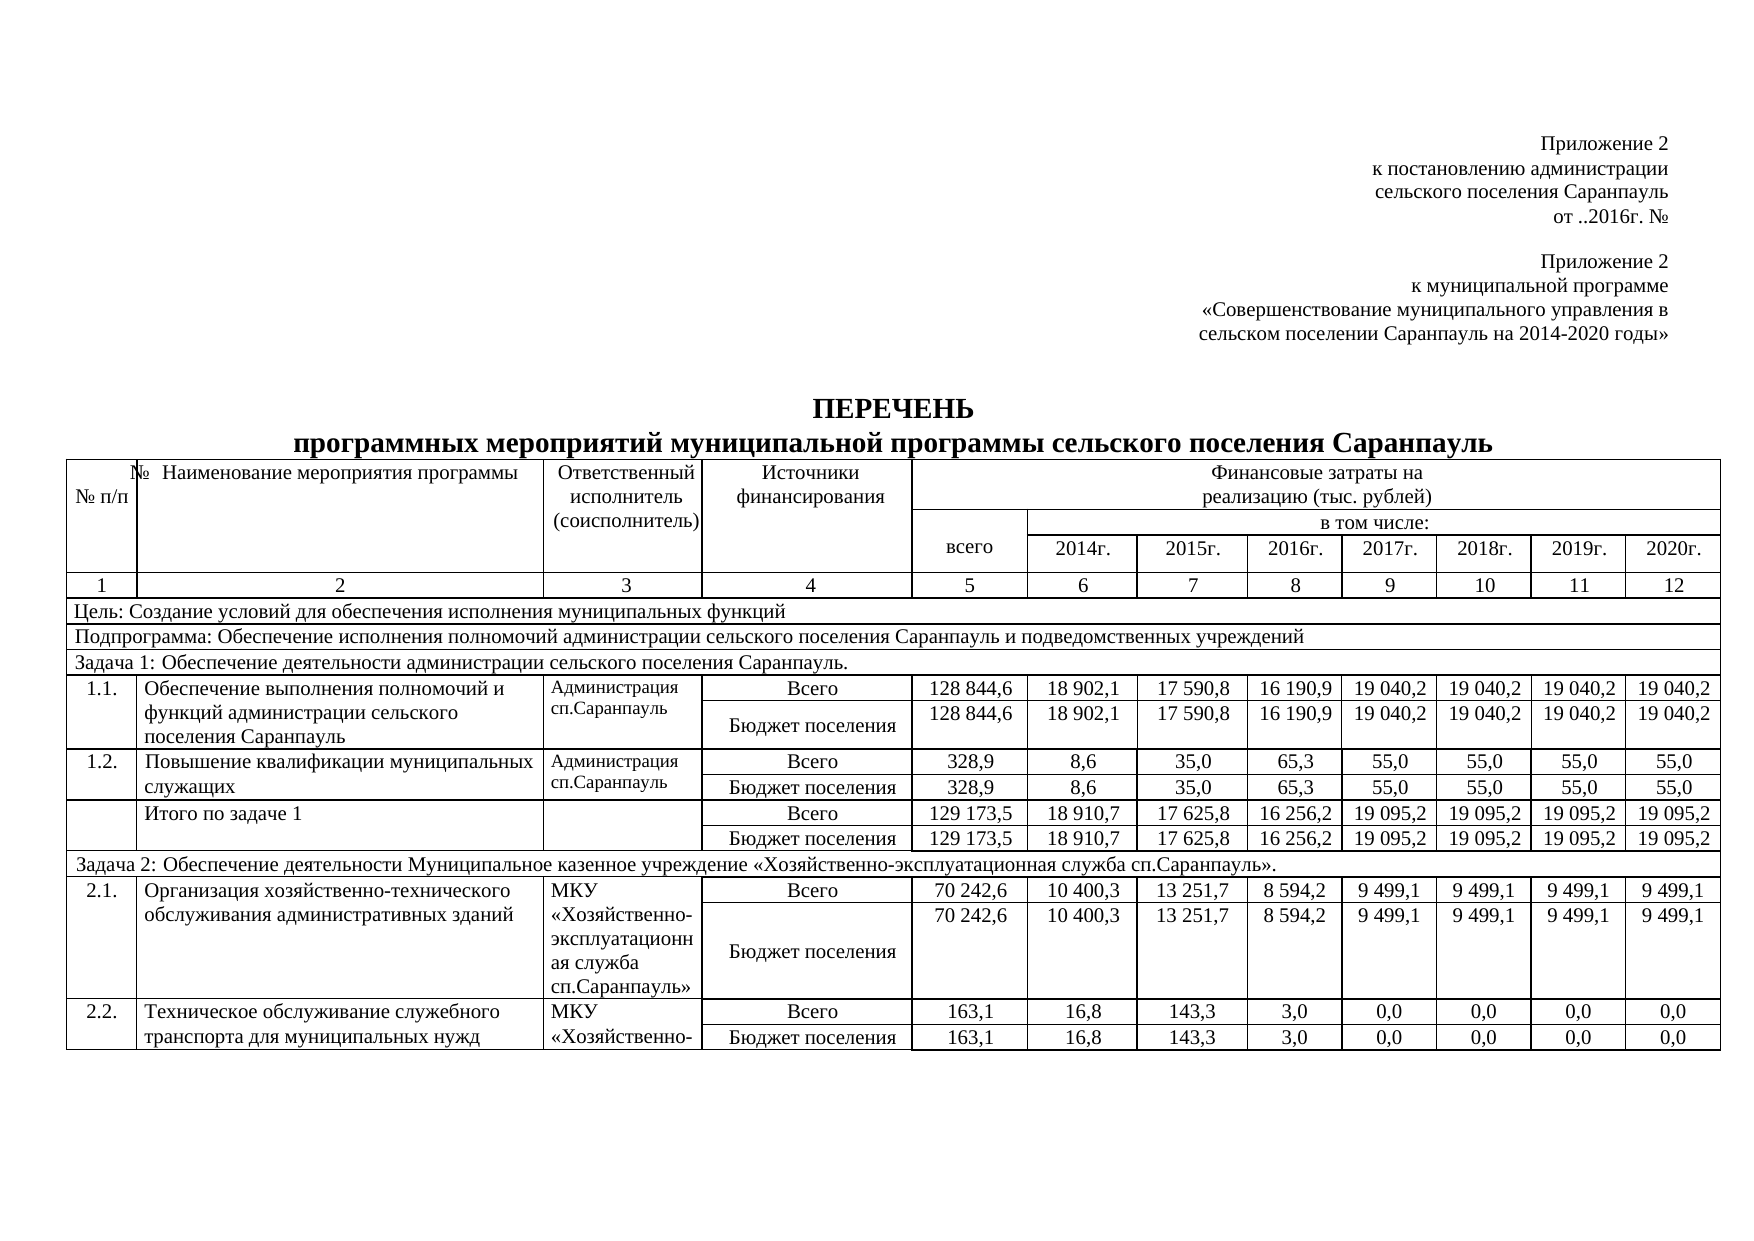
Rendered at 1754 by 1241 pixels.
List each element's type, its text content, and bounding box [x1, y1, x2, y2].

table_cell 17 625,8 [1138, 826, 1247, 850]
text «Совершенствование муниципального управления в сельском поселении Саранпауль на 2014-2020 годы» [1122, 297, 1668, 345]
table_cell 2017г. [1343, 536, 1436, 572]
table_cell 19 095,2 [1437, 801, 1530, 825]
table_header Финансовые затраты на реализацию (тыс. рублей) [913, 460, 1720, 508]
table_cell 328,9 [913, 775, 1027, 799]
table_cell 8 594,2 [1248, 878, 1341, 902]
table_cell 19 095,2 [1626, 826, 1720, 850]
table_cell 2 [138, 573, 543, 597]
table_cell 10 [1437, 573, 1530, 597]
table_cell 2018г. [1437, 536, 1530, 572]
table_cell 2.1. [67, 877, 136, 998]
table_cell 18 910,7 [1028, 826, 1136, 850]
table_cell 2019г. [1532, 536, 1625, 572]
table_cell Всего [703, 1000, 911, 1023]
title ПЕРЕЧЕНЬ [118, 391, 1668, 425]
table_cell 9 499,1 [1343, 903, 1436, 998]
table_cell 0,0 [1626, 1025, 1720, 1049]
table_cell 0,0 [1437, 1025, 1530, 1049]
table_header Ответственный исполнитель (соисполнитель) [544, 460, 701, 572]
table_cell Цель: Создание условий для обеспечения исполнения муниципальных функций [67, 599, 1720, 623]
table_cell 9 [1343, 573, 1436, 597]
table_cell 19 040,2 [1437, 701, 1531, 748]
table_cell 10 400,3 [1028, 878, 1136, 902]
table_cell Всего [703, 750, 911, 773]
table_cell Бюджет поселения [703, 775, 911, 799]
table_cell 35,0 [1138, 775, 1247, 799]
table_cell 9 499,1 [1532, 878, 1625, 902]
table_cell в том числе: [1028, 510, 1720, 534]
table_cell [544, 801, 701, 850]
table_cell 16 190,9 [1248, 676, 1341, 700]
table_cell 35,0 [1138, 750, 1247, 773]
table_cell 9 499,1 [1437, 878, 1530, 902]
table_cell 12 [1626, 573, 1720, 597]
table_cell 8,6 [1028, 775, 1136, 799]
table_cell 19 040,2 [1626, 676, 1720, 700]
title программных мероприятий муниципальной программы сельского поселения Саранпауль [118, 425, 1668, 458]
table_cell 4 [703, 573, 911, 597]
table_cell 65,3 [1248, 750, 1341, 773]
table_cell 0,0 [1532, 1025, 1625, 1049]
table_cell МКУ «Хозяйственно-эксплуатационная служба сп.Саранпауль» [544, 877, 701, 998]
table_cell 17 590,8 [1138, 676, 1247, 700]
table_cell 16 256,2 [1248, 801, 1341, 825]
table_cell 9 499,1 [1343, 878, 1436, 902]
table_cell 55,0 [1626, 775, 1720, 799]
table_cell 70 242,6 [913, 878, 1027, 902]
table_cell 128 844,6 [913, 676, 1027, 700]
table_cell МКУ «Хозяйственно-эксплуатационная служба сп.Саранпауль» [544, 999, 701, 1049]
table_cell 143,3 [1138, 1025, 1247, 1049]
table_cell 0,0 [1532, 1000, 1625, 1023]
table_cell 19 095,2 [1532, 801, 1625, 825]
text сельского поселения Саранпауль [118, 179, 1668, 203]
table_cell 9 499,1 [1626, 878, 1720, 902]
table_cell 3,0 [1248, 1000, 1341, 1023]
table_cell Организация хозяйственно-технического обслуживания административных зданий [137, 877, 543, 998]
table_cell 9 499,1 [1532, 903, 1625, 998]
table_cell Администрация сп.Саранпауль [544, 750, 701, 799]
table_cell 19 095,2 [1437, 826, 1530, 850]
table_cell Всего [703, 801, 911, 825]
table_cell 2014г. [1028, 536, 1136, 572]
table_cell Всего [703, 676, 911, 700]
table_cell 328,9 [913, 750, 1027, 773]
table_cell Итого по задаче 1 [137, 801, 543, 850]
text к постановлению администрации [118, 155, 1668, 179]
table_cell Всего [703, 878, 911, 902]
table_cell 143,3 [1138, 1000, 1247, 1023]
table_cell 17 625,8 [1138, 801, 1247, 825]
table_cell Повышение квалификации муниципальных служащих [137, 750, 543, 799]
table_cell 1.2. [67, 750, 136, 799]
table_cell Подпрограмма: Обеспечение исполнения полномочий администрации сельского поселения Саранпауль и подведомственных учреждений [67, 625, 1720, 648]
table_cell 55,0 [1437, 775, 1530, 799]
table_cell 8,6 [1028, 750, 1136, 773]
table_cell Бюджет поселения [703, 701, 911, 748]
table_cell 19 040,2 [1532, 701, 1625, 748]
table_cell 55,0 [1626, 750, 1720, 773]
table_cell 19 095,2 [1626, 801, 1720, 825]
table_cell 18 902,1 [1028, 701, 1137, 748]
table_cell 17 590,8 [1138, 701, 1247, 748]
table_cell 19 095,2 [1532, 826, 1625, 850]
table_cell 16 256,2 [1248, 826, 1341, 850]
table_cell Бюджет поселения [703, 1025, 911, 1049]
table_cell 0,0 [1437, 1000, 1530, 1023]
table_cell 8 594,2 [1248, 903, 1341, 998]
table_cell 10 400,3 [1028, 903, 1136, 998]
table_cell Обеспечение выполнения полномочий и функций администрации сельского поселения Саранпауль [137, 676, 543, 748]
table_cell 2015г. [1138, 536, 1247, 572]
text от ..2016г. № [1122, 203, 1668, 228]
text Приложение 2 [1122, 249, 1668, 273]
table_cell 8 [1248, 573, 1341, 597]
table_cell всего [913, 510, 1027, 572]
table_cell 128 844,6 [913, 701, 1027, 748]
table_cell Бюджет поселения [703, 903, 911, 998]
table_cell 18 910,7 [1028, 801, 1136, 825]
table_cell 55,0 [1437, 750, 1530, 773]
table_cell Техническое обслуживание служебного транспорта для муниципальных нужд [137, 999, 543, 1049]
table_cell Задача 1: Обеспечение деятельности администрации сельского поселения Саранпауль. [67, 650, 1720, 674]
table_header Источники финансирования [703, 460, 911, 572]
table_cell 129 173,5 [913, 826, 1027, 850]
table_cell 55,0 [1532, 750, 1625, 773]
table_cell 1 [67, 573, 136, 597]
table_cell 18 902,1 [1028, 676, 1137, 700]
table_cell 7 [1138, 573, 1247, 597]
table_cell 11 [1532, 573, 1625, 597]
table_cell 19 095,2 [1343, 801, 1436, 825]
table_cell Задача 2: Обеспечение деятельности Муниципальное казенное учреждение «Хозяйственно-эксплуатационная служба сп.Саранпауль». [67, 851, 1720, 876]
table_cell 19 040,2 [1532, 676, 1625, 700]
table_cell 55,0 [1343, 775, 1436, 799]
table_cell 9 499,1 [1437, 903, 1530, 998]
table_cell 2020г. [1626, 536, 1720, 572]
table_cell 3,0 [1248, 1025, 1341, 1049]
table_cell 163,1 [913, 1025, 1027, 1049]
table_cell 19 040,2 [1342, 676, 1436, 700]
table_header Наименование мероприятия программы [138, 460, 543, 572]
table_cell 16,8 [1028, 1000, 1136, 1023]
table_cell 55,0 [1343, 750, 1436, 773]
table_cell 0,0 [1343, 1000, 1436, 1023]
table_cell 5 [913, 573, 1027, 597]
table_cell Администрация сп.Саранпауль [544, 676, 701, 748]
table_cell 3 [544, 573, 701, 597]
table_cell 65,3 [1248, 775, 1341, 799]
table_cell 55,0 [1532, 775, 1625, 799]
table_cell 13 251,7 [1138, 903, 1247, 998]
table_cell 19 095,2 [1343, 826, 1436, 850]
table_header №№ п/п [67, 460, 136, 572]
table_cell 19 040,2 [1626, 701, 1720, 748]
table_cell 16 190,9 [1248, 701, 1341, 748]
table_cell 9 499,1 [1626, 903, 1720, 998]
table_cell Бюджет поселения [703, 826, 911, 850]
table_cell 129 173,5 [913, 801, 1027, 825]
table_cell 6 [1028, 573, 1136, 597]
text Приложение 2 [1122, 131, 1668, 155]
table_cell 0,0 [1343, 1025, 1436, 1049]
table_cell 16,8 [1028, 1025, 1136, 1049]
table_cell 163,1 [913, 1000, 1027, 1023]
table_cell 1.1. [67, 676, 136, 748]
table_cell 70 242,6 [913, 903, 1027, 998]
table_cell 2.2. [67, 999, 136, 1049]
text к муниципальной программе [1122, 273, 1668, 297]
table_cell [67, 801, 136, 850]
table_cell 13 251,7 [1138, 878, 1247, 902]
table_cell 19 040,2 [1342, 701, 1436, 748]
table_cell 0,0 [1626, 1000, 1720, 1023]
table_cell 2016г. [1248, 536, 1341, 572]
table_cell 19 040,2 [1437, 676, 1531, 700]
